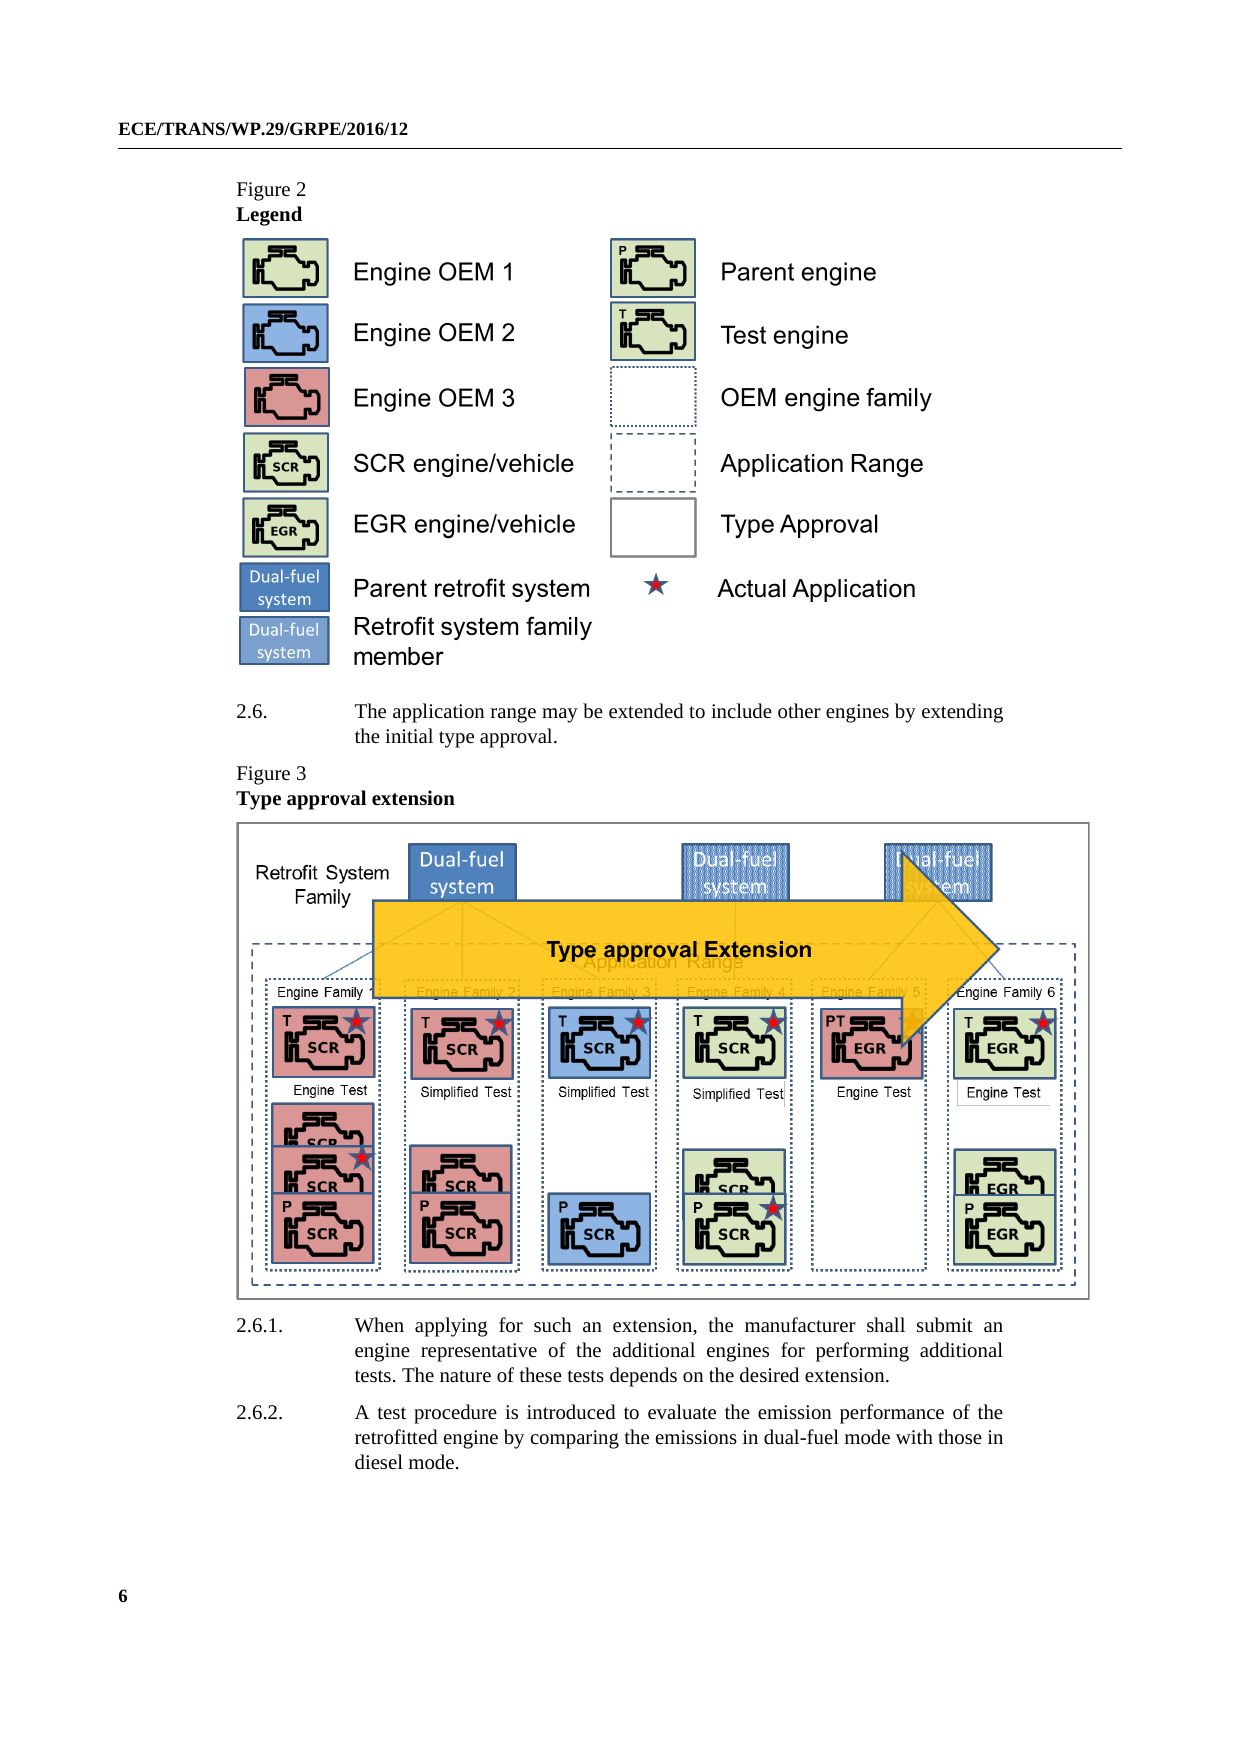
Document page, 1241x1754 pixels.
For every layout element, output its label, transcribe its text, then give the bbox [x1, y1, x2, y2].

picture [236, 822, 1090, 1300]
picture [236, 238, 947, 686]
text Figure 2 [236, 177, 1122, 201]
text 2.6. The application range may be extended to include other engines by extending the initial type approval. [236, 698, 1004, 748]
text 2.6.2. A test procedure is introduced to evaluate the emission performance of the retrofitted engine by comparing the emissions in dual-fuel mode with those in diesel mode. [236, 1399, 1004, 1474]
text Figure 3 [236, 760, 1122, 784]
text 2.6.1. When applying for such an extension, the manufacturer shall submit an engine representative of the additional engines for performing additional tests. The nature of these tests depends on the desired extension. [236, 1312, 1004, 1387]
text Type approval extension [118, 784, 1004, 809]
text Legend [118, 201, 1004, 226]
